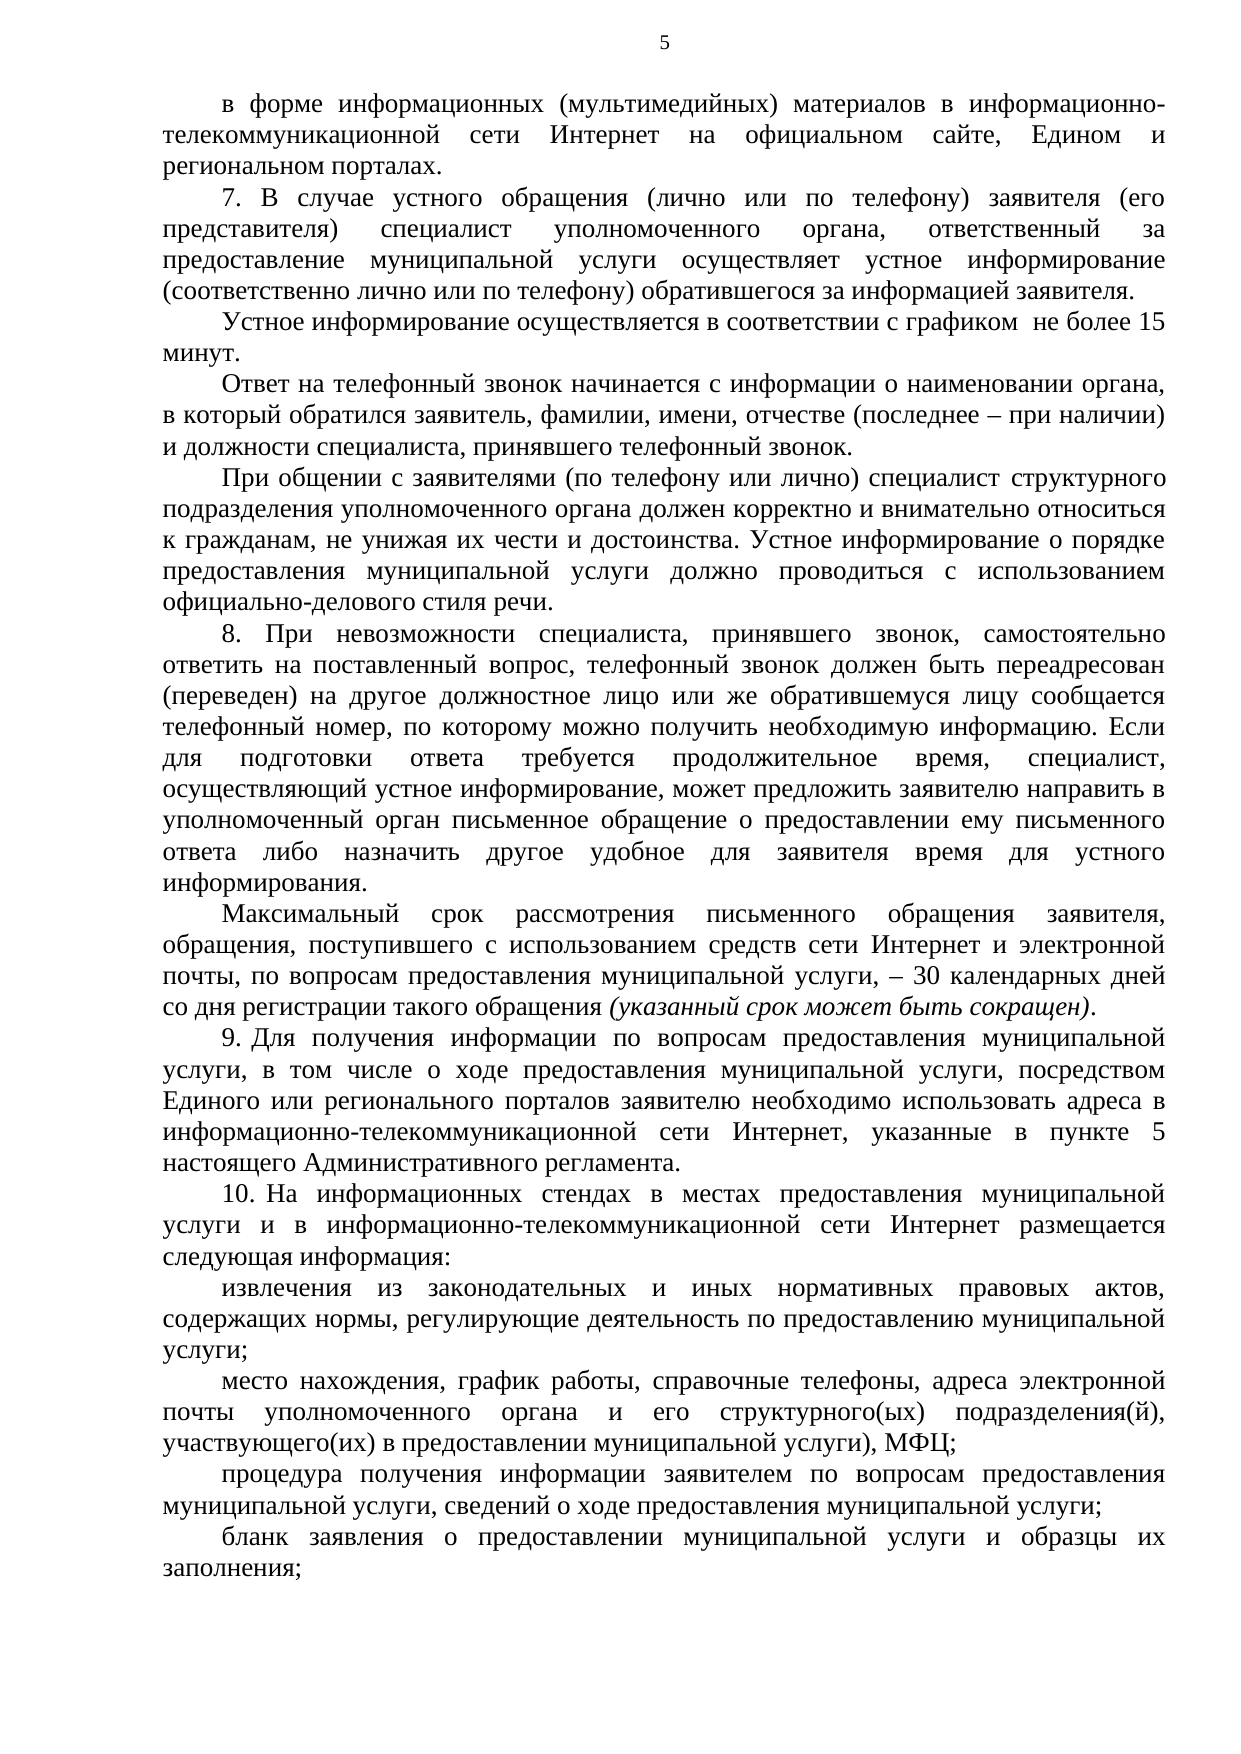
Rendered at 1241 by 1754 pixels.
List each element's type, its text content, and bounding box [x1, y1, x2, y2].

text извлечения из законодательных и иных нормативных правовых актов, содержащих нормы, регулирующие деятельность по предоставлению муниципальной услуги; [162, 1271, 1167, 1364]
text процедура получения информации заявителем по вопросам предоставления муниципальной услуги, сведений о ходе предоставления муниципальной услуги; [162, 1458, 1167, 1520]
text При общении с заявителями (по телефону или лично) специалист структурного подразделения уполномоченного органа должен корректно и внимательно относиться к гражданам, не унижая их чести и достоинства. Устное информирование о порядке предоставления муниципальной услуги должно проводиться с использованием официально-делового стиля речи. [162, 461, 1167, 617]
text в форме информационных (мультимедийных) материалов в информационно-телекоммуникационной сети Интернет на официальном сайте, Едином и региональном порталах. [162, 87, 1167, 181]
text 10. На информационных стендах в местах предоставления муниципальной услуги и в информационно-телекоммуникационной сети Интернет размещается следующая информация: [162, 1177, 1167, 1271]
text место нахождения, график работы, справочные телефоны, адреса электронной почты уполномоченного органа и его структурного(ых) подразделения(й), участвующего(их) в предоставлении муниципальной услуги), МФЦ; [162, 1364, 1167, 1458]
text Устное информирование осуществляется в соответствии с графиком не более 15 минут. [162, 305, 1167, 367]
text 7. В случае устного обращения (лично или по телефону) заявителя (его представителя) специалист уполномоченного органа, ответственный за предоставление муниципальной услуги осуществляет устное информирование (соответственно лично или по телефону) обратившегося за информацией заявителя. [162, 181, 1167, 305]
text бланк заявления о предоставлении муниципальной услуги и образцы их заполнения; [162, 1520, 1167, 1582]
text Ответ на телефонный звонок начинается с информации о наименовании органа, в который обратился заявитель, фамилии, имени, отчестве (последнее – при наличии) и должности специалиста, принявшего телефонный звонок. [162, 367, 1167, 461]
text 9. Для получения информации по вопросам предоставления муниципальной услуги, в том числе о ходе предоставления муниципальной услуги, посредством Единого или регионального порталов заявителю необходимо использовать адреса в информационно-телекоммуникационной сети Интернет, указанные в пункте 5 настоящего Административного регламента. [162, 1022, 1167, 1177]
text 8. При невозможности специалиста, принявшего звонок, самостоятельно ответить на поставленный вопрос, телефонный звонок должен быть переадресован (переведен) на другое должностное лицо или же обратившемуся лицу сообщается телефонный номер, по которому можно получить необходимую информацию. Если для подготовки ответа требуется продолжительное время, специалист, осуществляющий устное информирование, может предложить заявителю направить в уполномоченный орган письменное обращение о предоставлении ему письменного ответа либо назначить другое удобное для заявителя время для устного информирования. [162, 617, 1167, 897]
text Максимальный срок рассмотрения письменного обращения заявителя, обращения, поступившего с использованием средств сети Интернет и электронной почты, по вопросам предоставления муниципальной услуги, – 30 календарных дней со дня регистрации такого обращения (указанный срок может быть сокращен). [162, 897, 1167, 1022]
